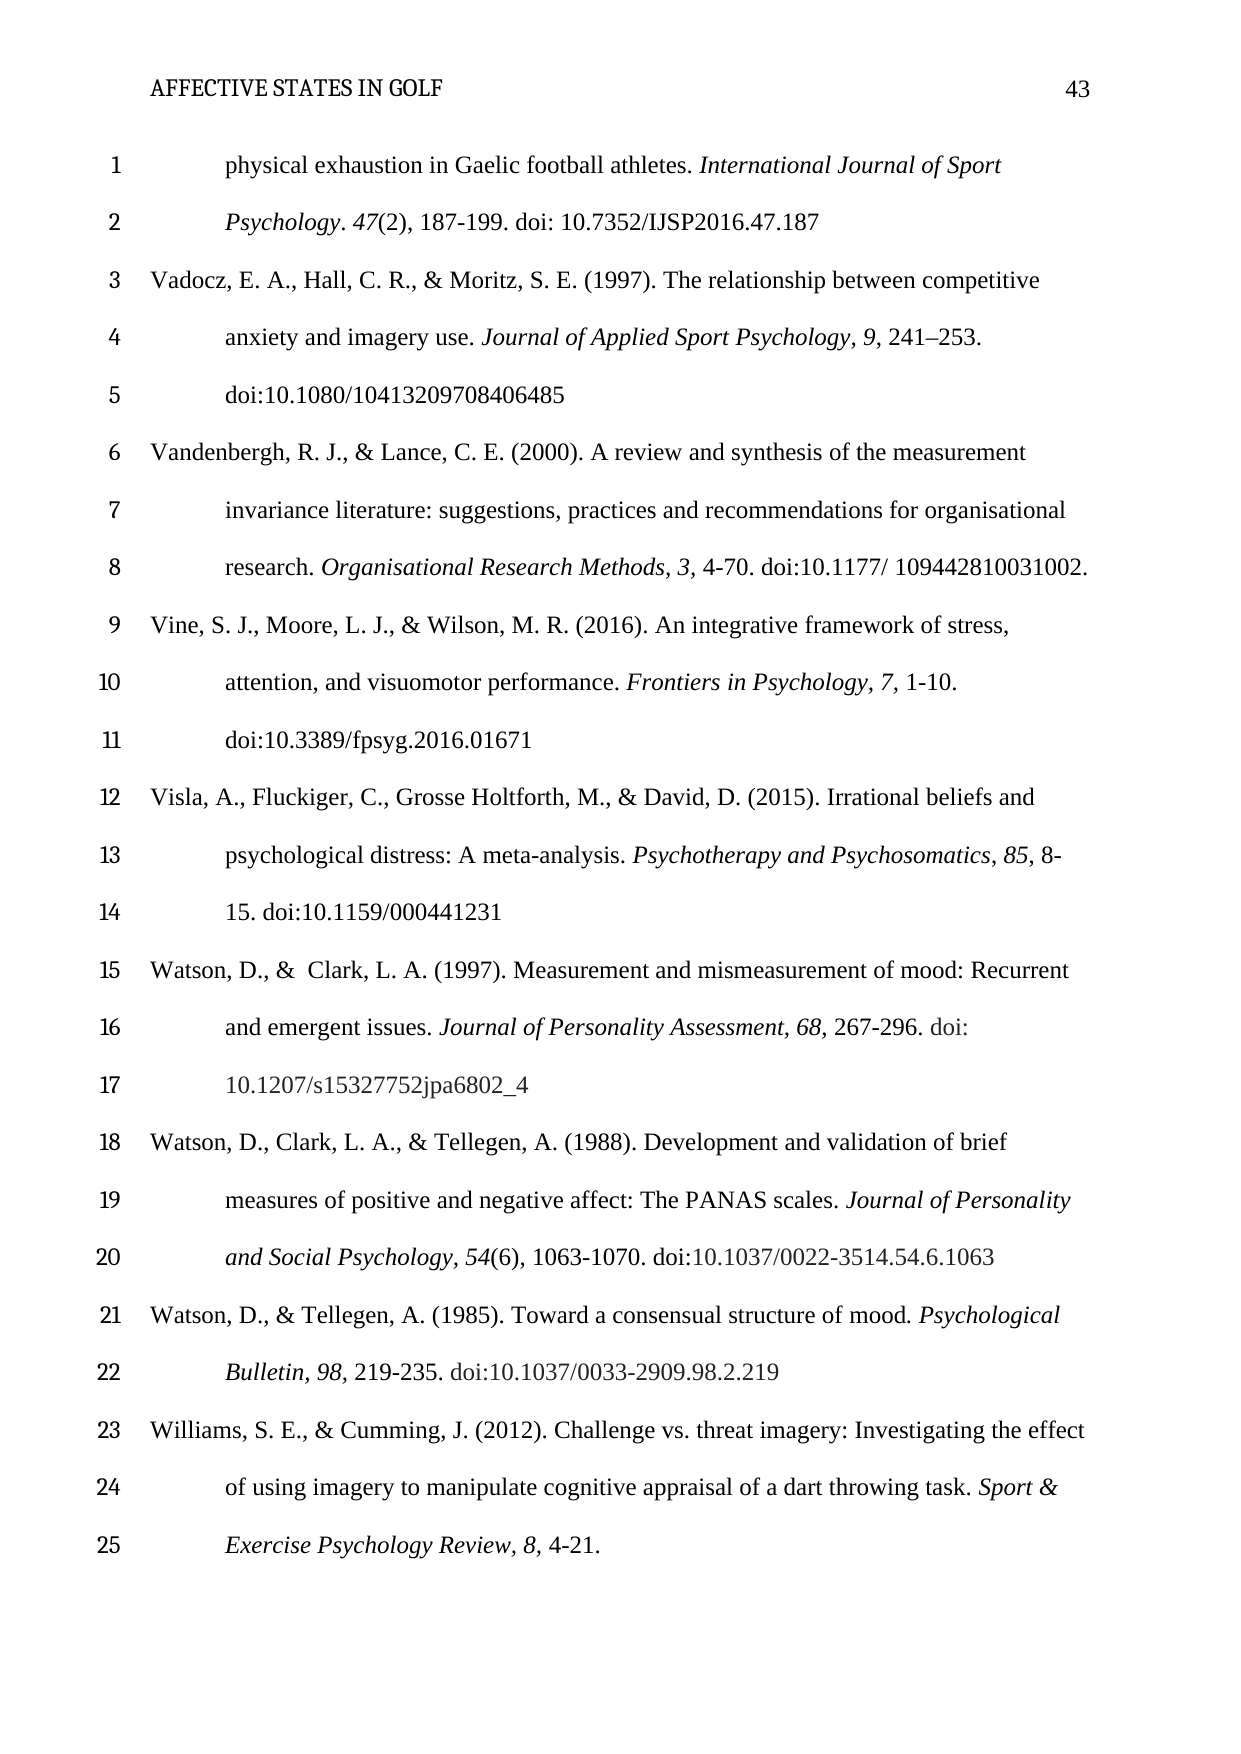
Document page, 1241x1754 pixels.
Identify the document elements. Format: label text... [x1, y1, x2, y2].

text Watson, D., Clark, L. A., & Tellegen, A. (1988). Development and validation of brief measures of positive and negative affect: The PANAS scales. Journal of Personality and Social Psychology, 54(6), 1063-1070. doi:10.1037/0022-3514.54.6.1063 [150, 1127, 1090, 1271]
text Watson, D., & Tellegen, A. (1985). Toward a consensual structure of mood. Psychological Bulletin, 98, 219-235. doi:10.1037/0033-2909.98.2.219 [150, 1300, 1090, 1386]
text Williams, S. E., & Cumming, J. (2012). Challenge vs. threat imagery: Investigating the effect of using imagery to manipulate cognitive appraisal of a dart throwing task. Sport & Exercise Psychology Review, 8, 4-21. [150, 1415, 1090, 1559]
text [150, 150, 1090, 236]
text Watson, D., & Clark, L. A. (1997). Measurement and mismeasurement of mood: Recurrent and emergent issues. Journal of Personality Assessment, 68, 267-296. doi: 10.1207/s15327752jpa6802_4 [150, 955, 1090, 1099]
text Vandenbergh, R. J., & Lance, C. E. (2000). A review and synthesis of the measurement invariance literature: suggestions, practices and recommendations for organisational research. Organisational Research Methods, 3, 4-70. doi:10.1177/ 109442810031002. [150, 437, 1090, 581]
text Visla, A., Fluckiger, C., Grosse Holtforth, M., & David, D. (2015). Irrational beliefs and psychological distress: A meta-analysis. Psychotherapy and Psychosomatics, 85, 8-15. doi:10.1159/000441231 [150, 782, 1090, 926]
text Vine, S. J., Moore, L. J., & Wilson, M. R. (2016). An integrative framework of stress, attention, and visuomotor performance. Frontiers in Psychology, 7, 1-10. doi:10.3389/fpsyg.2016.01671 [150, 610, 1090, 754]
text Vadocz, E. A., Hall, C. R., & Moritz, S. E. (1997). The relationship between competitive anxiety and imagery use. Journal of Applied Sport Psychology, 9, 241–253. doi:10.1080/10413209708406485 [150, 265, 1090, 409]
